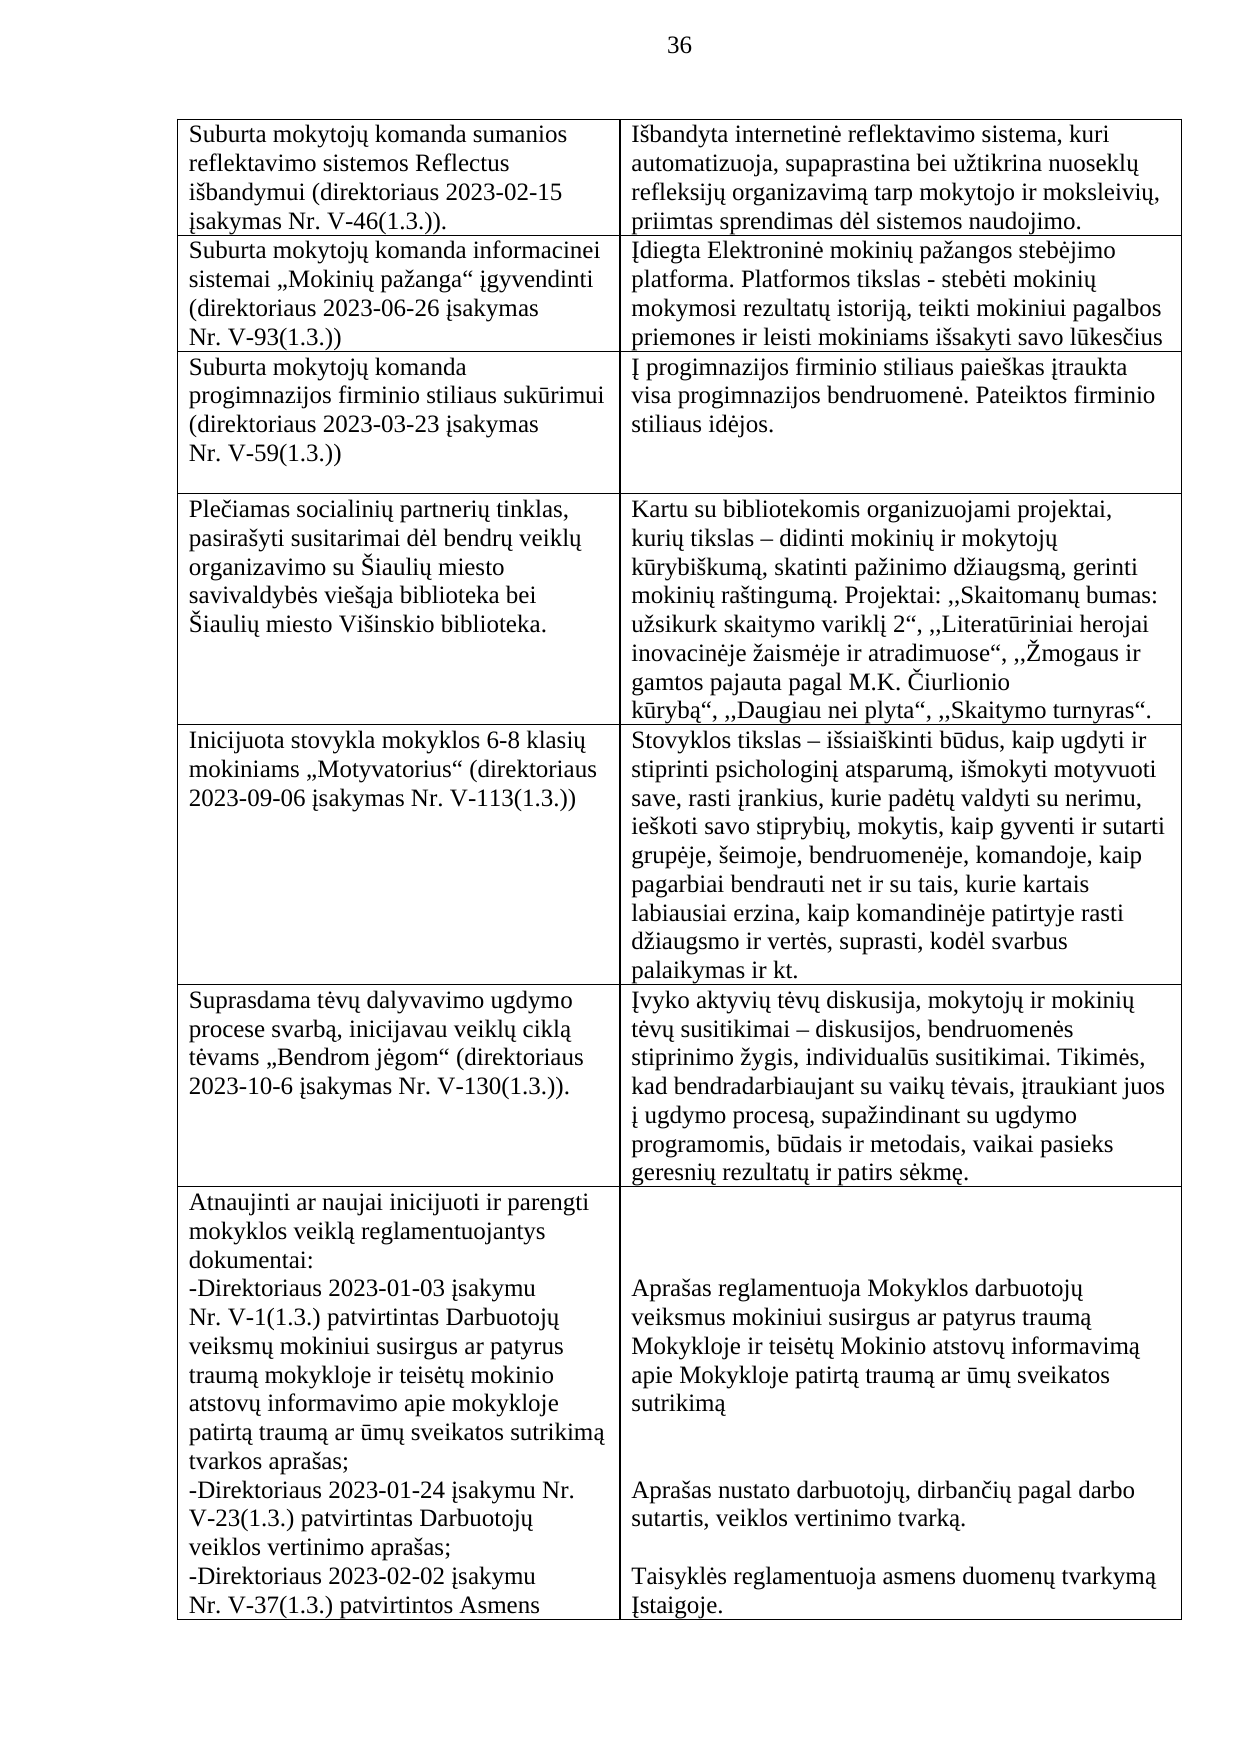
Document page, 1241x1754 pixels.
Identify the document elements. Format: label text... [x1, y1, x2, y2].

table_cell Įvyko aktyvių tėvų diskusija, mokytojų ir mokinių tėvų susitikimai – diskusijos, bendruomenės stiprinimo žygis, individualūs susitikimai. Tikimės, kad bendradarbiaujant su vaikų tėvais, įtraukiant juos į ugdymo procesą, supažindinant su ugdymo programomis, būdais ir metodais, vaikai pasieks geresnių rezultatų ir patirs sėkmę. [621, 985, 1181, 1186]
table_cell Kartu su bibliotekomis organizuojami projektai, kurių tikslas – didinti mokinių ir mokytojų kūrybiškumą, skatinti pažinimo džiaugsmą, gerinti mokinių raštingumą. Projektai: ,,Skaitomanų bumas: užsikurk skaitymo variklį 2“, ,,Literatūriniai herojai inovacinėje žaismėje ir atradimuose“, ,,Žmogaus ir gamtos pajauta pagal M.K. Čiurlionio kūrybą“, ,,Daugiau nei plyta“, ,,Skaitymo turnyras“. [621, 494, 1181, 724]
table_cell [178, 1187, 619, 1618]
table_cell Išbandyta internetinė reflektavimo sistema, kuri automatizuoja, supaprastina bei užtikrina nuoseklų refleksijų organizavimą tarp mokytojo ir moksleivių, priimtas sprendimas dėl sistemos naudojimo. [621, 120, 1181, 234]
table_cell Suburta mokytojų komanda progimnazijos firminio stiliaus sukūrimui (direktoriaus 2023-03-23 įsakymas Nr. V-59(1.3.)) [178, 352, 619, 493]
table_cell Stovyklos tikslas – išsiaiškinti būdus, kaip ugdyti ir stiprinti psichologinį atsparumą, išmokyti motyvuoti save, rasti įrankius, kurie padėtų valdyti su nerimu, ieškoti savo stiprybių, mokytis, kaip gyventi ir sutarti grupėje, šeimoje, bendruomenėje, komandoje, kaip pagarbiai bendrauti net ir su tais, kurie kartais labiausiai erzina, kaip komandinėje patirtyje rasti džiaugsmo ir vertės, suprasti, kodėl svarbus palaikymas ir kt. [621, 725, 1181, 984]
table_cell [621, 1187, 1181, 1618]
table_cell Suburta mokytojų komanda informacinei sistemai „Mokinių pažanga“ įgyvendinti (direktoriaus 2023-06-26 įsakymas Nr. V-93(1.3.)) [178, 236, 619, 351]
table_cell Suprasdama tėvų dalyvavimo ugdymo procese svarbą, inicijavau veiklų ciklą tėvams „Bendrom jėgom“ (direktoriaus 2023-10-6 įsakymas Nr. V-130(1.3.)). [178, 985, 619, 1186]
table_cell Plečiamas socialinių partnerių tinklas, pasirašyti susitarimai dėl bendrų veiklų organizavimo su Šiaulių miesto savivaldybės viešąja biblioteka bei Šiaulių miesto Višinskio biblioteka. [178, 494, 619, 724]
table_cell Įdiegta Elektroninė mokinių pažangos stebėjimo platforma. Platformos tikslas - stebėti mokinių mokymosi rezultatų istoriją, teikti mokiniui pagalbos priemones ir leisti mokiniams išsakyti savo lūkesčius [621, 236, 1181, 351]
table_cell Inicijuota stovykla mokyklos 6-8 klasių mokiniams „Motyvatorius“ (direktoriaus 2023-09-06 įsakymas Nr. V-113(1.3.)) [178, 725, 619, 984]
table_cell Į progimnazijos firminio stiliaus paieškas įtraukta visa progimnazijos bendruomenė. Pateiktos firminio stiliaus idėjos. [621, 352, 1181, 493]
table_cell Suburta mokytojų komanda sumanios reflektavimo sistemos Reflectus išbandymui (direktoriaus 2023-02-15 įsakymas Nr. V-46(1.3.)). [178, 120, 619, 234]
